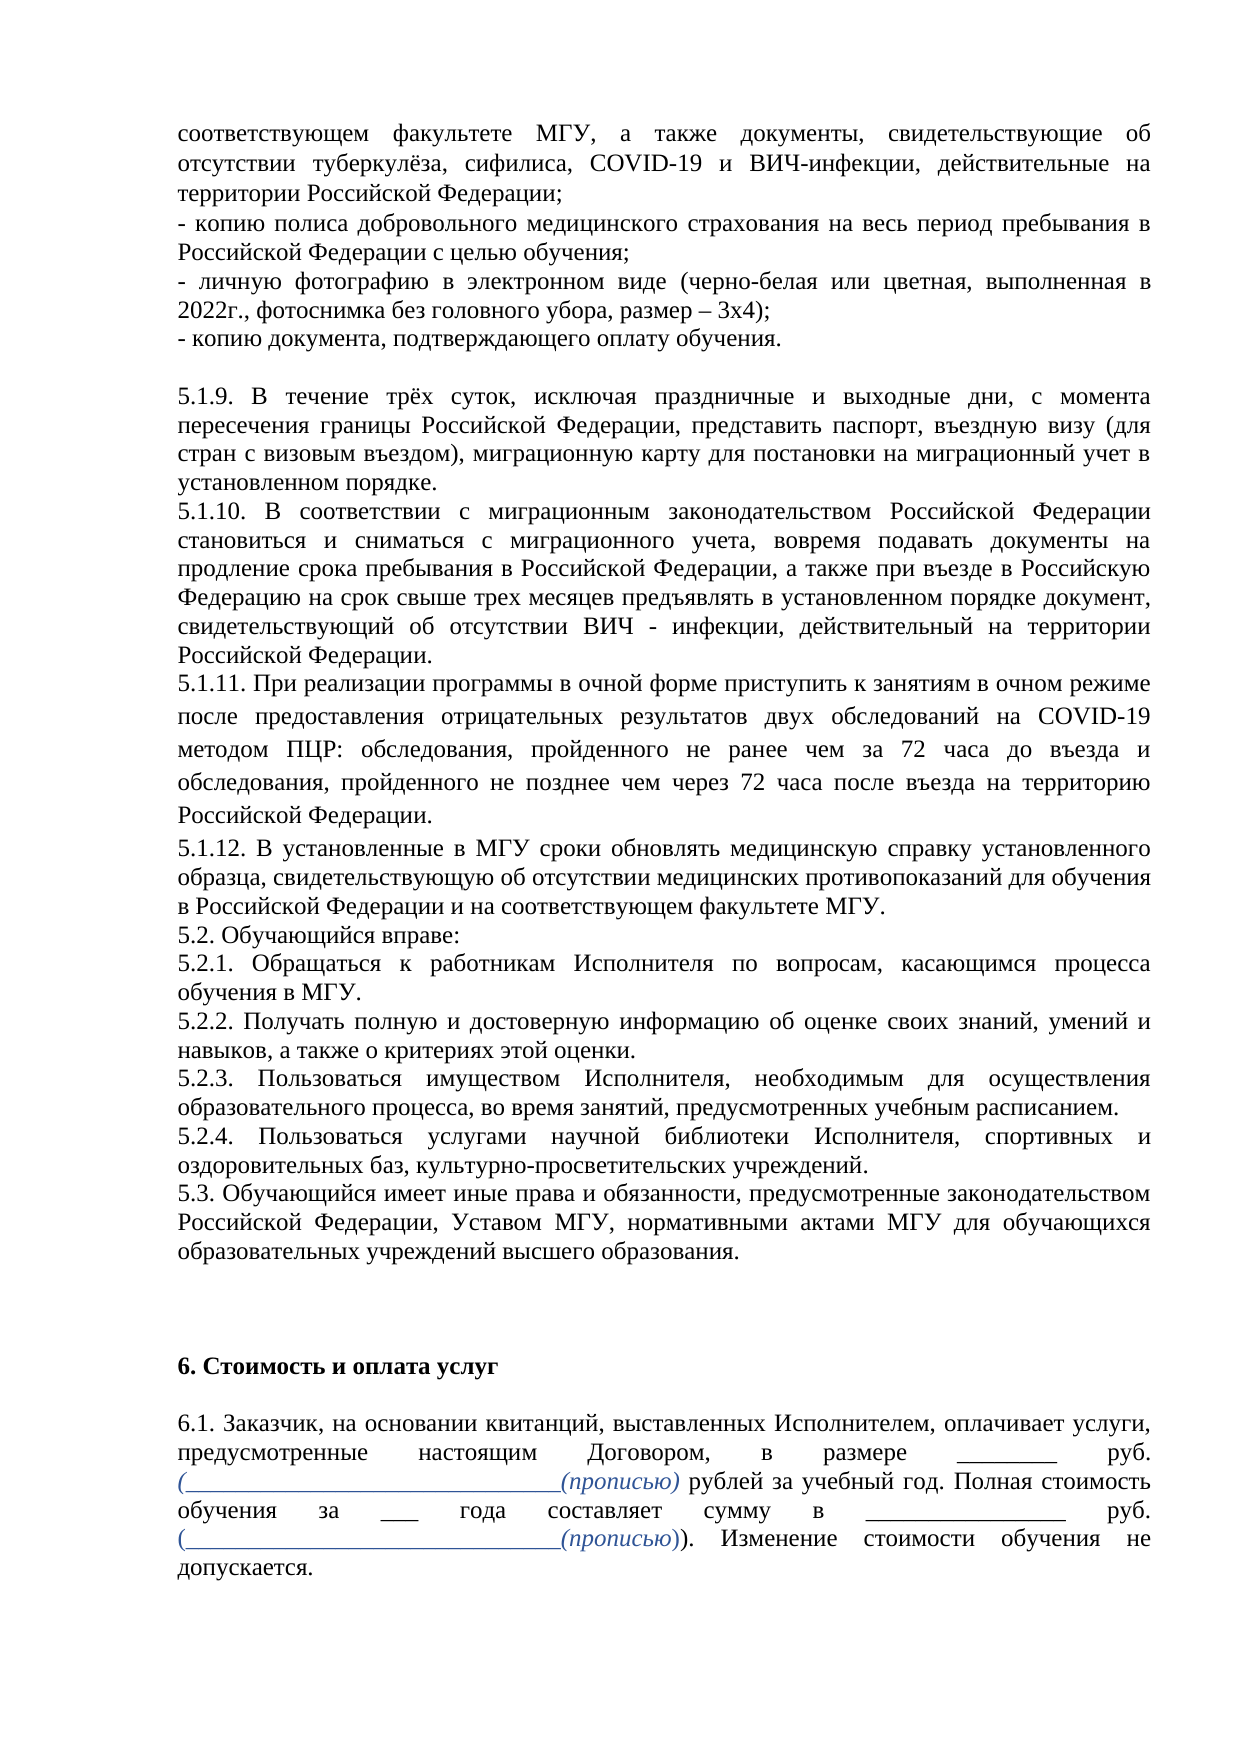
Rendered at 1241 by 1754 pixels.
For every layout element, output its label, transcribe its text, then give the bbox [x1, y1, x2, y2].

text 5.2.3. Пользоваться имуществом Исполнителя, необходимым для осуществления образовательного процесса, во время занятий, предусмотренных учебным расписанием. [177, 1063, 1152, 1121]
text 5.2.4. Пользоваться услугами научной библиотеки Исполнителя, спортивных и оздоровительных баз, культурно-просветительских учреждений. [177, 1121, 1152, 1178]
text 5.3. Обучающийся имеет иные права и обязанности, предусмотренные законодательством Российской Федерации, Уставом МГУ, нормативными актами МГУ для обучающихся образовательных учреждений высшего образования. [177, 1178, 1152, 1265]
text 5.2. Обучающийся вправе: [177, 920, 1152, 948]
text 5.2.1. Обращаться к работникам Исполнителя по вопросам, касающимся процесса обучения в МГУ. [177, 948, 1152, 1006]
text 5.1.11. При реализации программы в очной форме приступить к занятиям в очном режиме после предоставления отрицательных результатов двух обследований на COVID-19 методом ПЦР: обследования, пройденного не ранее чем за 72 часа до въезда и обследования, пройденного не позднее чем через 72 часа после въезда на территорию Российской Федерации. [177, 668, 1152, 829]
text 5.1.12. В установленные в МГУ сроки обновлять медицинскую справку установленного образца, свидетельствующую об отсутствии медицинских противопоказаний для обучения в Российской Федерации и на соответствующем факультете МГУ. [177, 833, 1152, 920]
text - личную фотографию в электронном виде (черно-белая или цветная, выполненная в 2022г., фотоснимка без головного убора, размер – 3x4); [177, 266, 1152, 323]
text 5.2.2. Получать полную и достоверную информацию об оценке своих знаний, умений и навыков, а также о критериях этой оценки. [177, 1006, 1152, 1063]
text 5.1.9. В течение трёх суток, исключая праздничные и выходные дни, с момента пересечения границы Российской Федерации, представить паспорт, въездную визу (для стран с визовым въездом), миграционную карту для постановки на миграционный учет в установленном порядке. [177, 381, 1152, 496]
text 6.1. Заказчик, на основании квитанций, выставленных Исполнителем, оплачивает услуги, предусмотренные настоящим Договором, в размере ________ руб. (______________________________(прописью) рублей за учебный год. Полная стоимость обучения за ___ года составляет сумму в ________________ руб. (______________________________(прописью)). Изменение стоимости обучения не допускается. [177, 1408, 1152, 1581]
text 6. Стоимость и оплата услуг [177, 1351, 1152, 1380]
text - копию полиса добровольного медицинского страхования на весь период пребывания в Российской Федерации с целью обучения; [177, 208, 1152, 266]
text - копию документа, подтверждающего оплату обучения. [177, 323, 1152, 352]
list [177, 118, 1152, 207]
text 5.1.10. В соответствии с миграционным законодательством Российской Федерации становиться и сниматься с миграционного учета, вовремя подавать документы на продление срока пребывания в Российской Федерации, а также при въезде в Российскую Федерацию на срок свыше трех месяцев предъявлять в установленном порядке документ, свидетельствующий об отсутствии ВИЧ - инфекции, действительный на территории Российской Федерации. [177, 496, 1152, 668]
